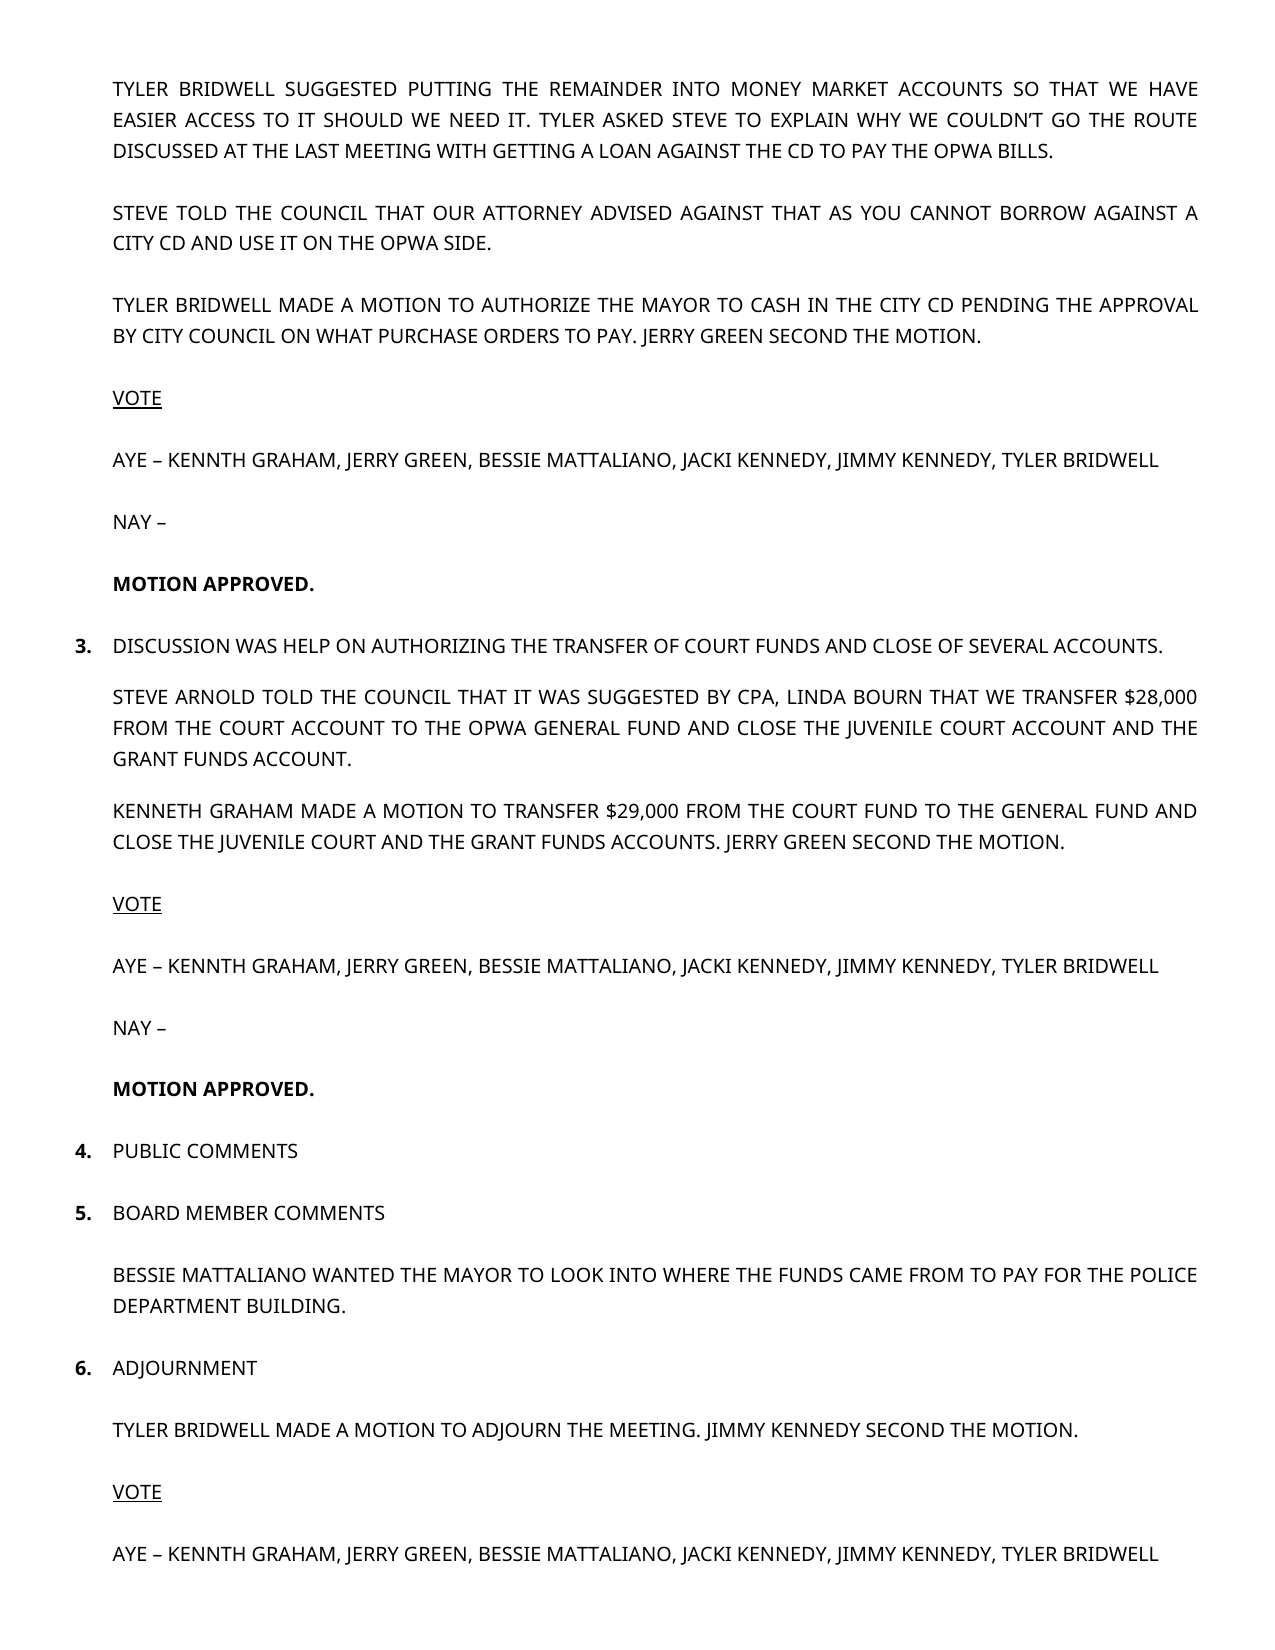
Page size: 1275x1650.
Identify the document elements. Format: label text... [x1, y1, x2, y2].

list BOARD MEMBER COMMENTS [75, 1199, 1200, 1226]
list STEVE TOLD THE COUNCIL THAT OUR ATTORNEY ADVISED AGAINST THAT AS YOU CANNOT BORROW AGAINST A CITY CD AND USE IT ON THE OPWA SIDE. [112, 199, 1200, 257]
text STEVE ARNOLD TOLD THE COUNCIL THAT IT WAS SUGGESTED BY CPA, LINDA BOURN THAT WE TRANSFER $28,000 FROM THE COURT ACCOUNT TO THE OPWA GENERAL FUND AND CLOSE THE JUVENILE COURT ACCOUNT AND THE GRANT FUNDS ACCOUNT. [112, 684, 1200, 772]
list AYE – KENNTH GRAHAM, JERRY GREEN, BESSIE MATTALIANO, JACKI KENNEDY, JIMMY KENNEDY, TYLER BRIDWELL [112, 1540, 1200, 1567]
list TYLER BRIDWELL SUGGESTED PUTTING THE REMAINDER INTO MONEY MARKET ACCOUNTS SO THAT WE HAVE EASIER ACCESS TO IT SHOULD WE NEED IT. TYLER ASKED STEVE TO EXPLAIN WHY WE COULDN’T GO THE ROUTE DISCUSSED AT THE LAST MEETING WITH GETTING A LOAN AGAINST THE CD TO PAY THE OPWA BILLS. [112, 75, 1200, 164]
list PUBLIC COMMENTS [75, 1138, 1200, 1164]
list VOTE [112, 384, 1200, 411]
list NAY – [112, 1014, 1200, 1041]
list VOTE [112, 890, 1200, 917]
list TYLER BRIDWELL MADE A MOTION TO AUTHORIZE THE MAYOR TO CASH IN THE CITY CD PENDING THE APPROVAL BY CITY COUNCIL ON WHAT PURCHASE ORDERS TO PAY. JERRY GREEN SECOND THE MOTION. [112, 292, 1200, 349]
list KENNETH GRAHAM MADE A MOTION TO TRANSFER $29,000 FROM THE COURT FUND TO THE GENERAL FUND AND CLOSE THE JUVENILE COURT AND THE GRANT FUNDS ACCOUNTS. JERRY GREEN SECOND THE MOTION. [112, 797, 1200, 855]
list MOTION APPROVED. [112, 1076, 1200, 1103]
list TYLER BRIDWELL MADE A MOTION TO ADJOURN THE MEETING. JIMMY KENNEDY SECOND THE MOTION. [112, 1416, 1200, 1443]
list MOTION APPROVED. [112, 570, 1200, 597]
list NAY – [112, 508, 1200, 535]
list BESSIE MATTALIANO WANTED THE MAYOR TO LOOK INTO WHERE THE FUNDS CAME FROM TO PAY FOR THE POLICE DEPARTMENT BUILDING. [112, 1261, 1200, 1319]
list AYE – KENNTH GRAHAM, JERRY GREEN, BESSIE MATTALIANO, JACKI KENNEDY, JIMMY KENNEDY, TYLER BRIDWELL [112, 446, 1200, 473]
list AYE – KENNTH GRAHAM, JERRY GREEN, BESSIE MATTALIANO, JACKI KENNEDY, JIMMY KENNEDY, TYLER BRIDWELL [112, 952, 1200, 979]
list ADJOURNMENT [75, 1354, 1200, 1381]
list DISCUSSION WAS HELP ON AUTHORIZING THE TRANSFER OF COURT FUNDS AND CLOSE OF SEVERAL ACCOUNTS. [75, 632, 1200, 659]
list VOTE [112, 1478, 1200, 1505]
